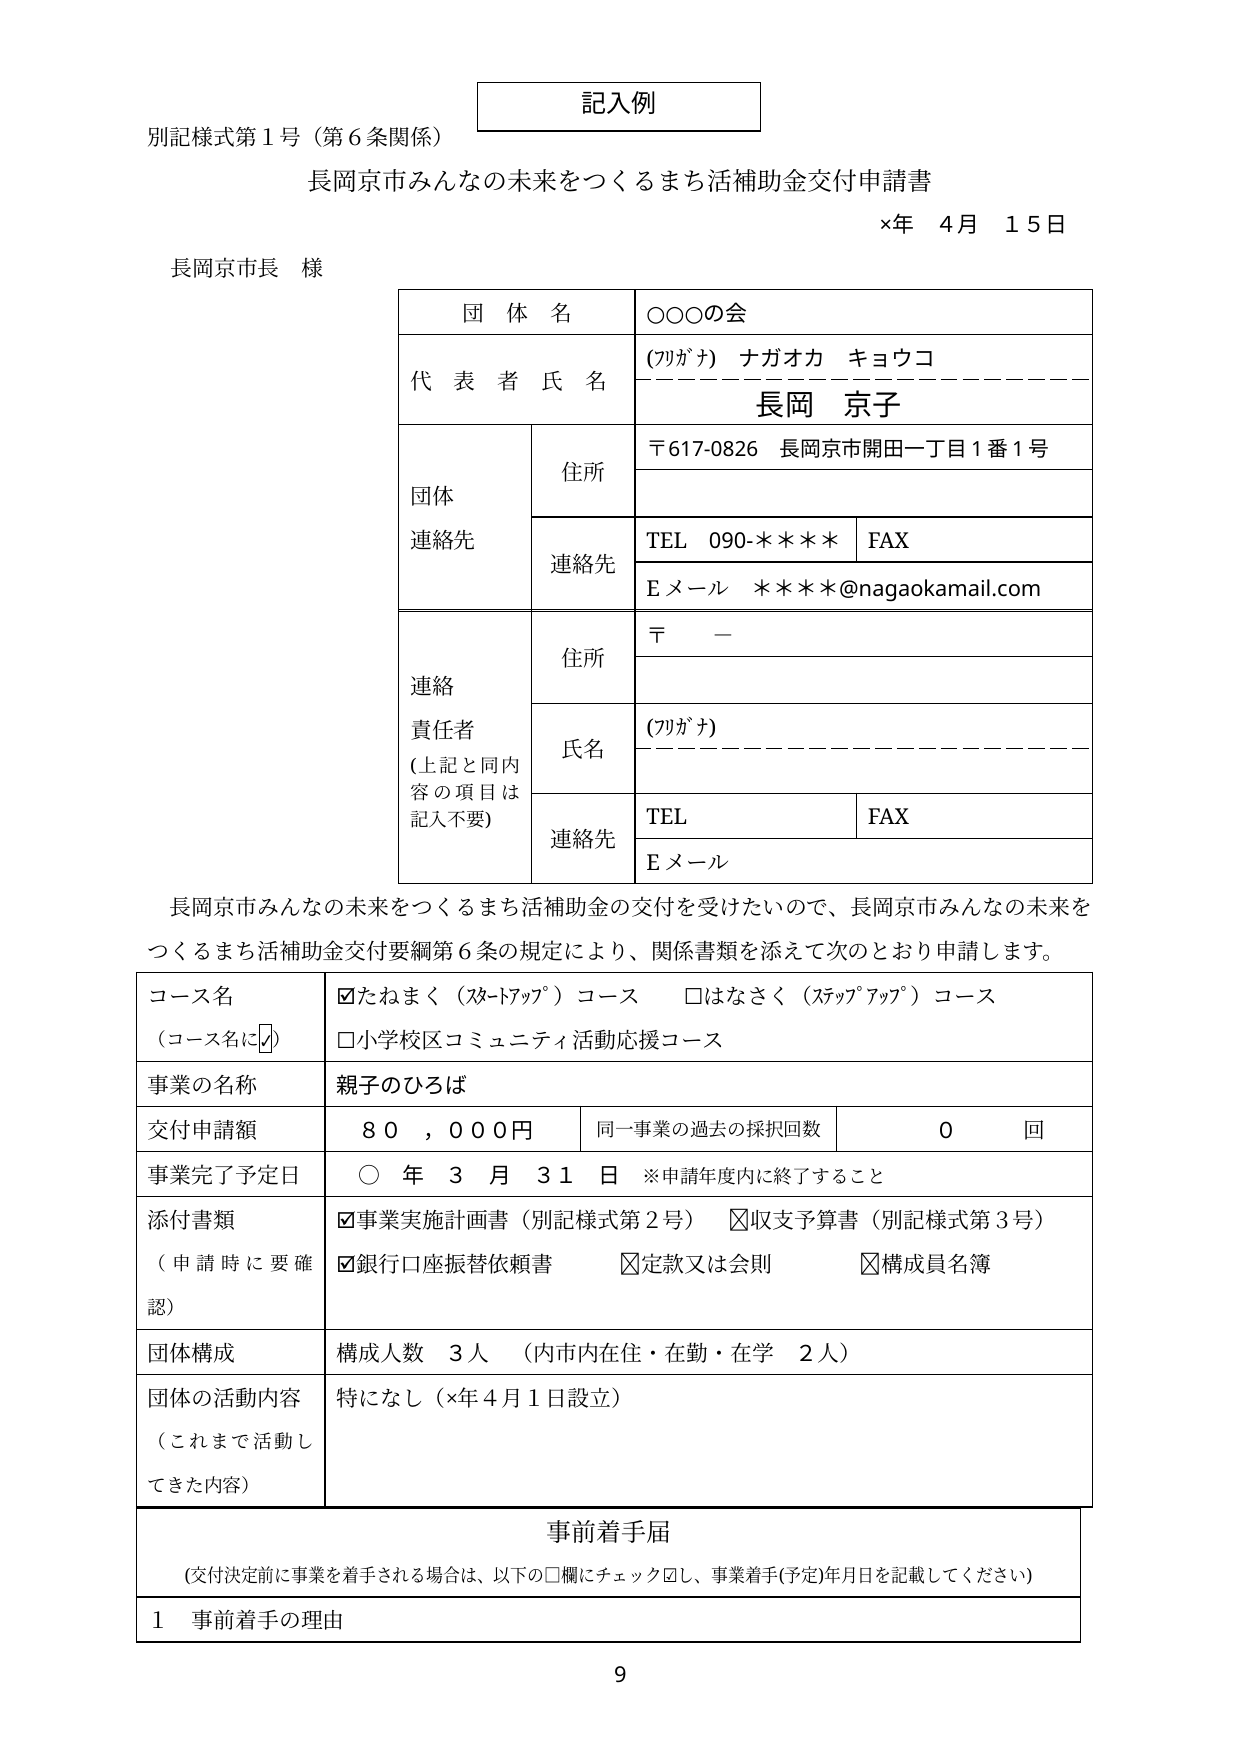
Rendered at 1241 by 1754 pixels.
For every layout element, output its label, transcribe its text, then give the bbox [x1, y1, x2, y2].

text 長岡京市みんなの未来をつくるまち活補助金の交付を受けたいので、長岡京市みんなの未来をつくるまち活補助金交付要綱第６条の規定により、関係書類を添えて次のとおり申請します。 [148, 884, 1093, 972]
table_cell 団体構成 [137, 1330, 324, 1373]
table_cell [636, 748, 1092, 793]
table_cell 代 表 者 氏 名 [399, 335, 634, 424]
table_cell 団体の活動内容 （これまで活動してきた内容） [137, 1375, 324, 1506]
table_cell 構成人数 ３人 （内市内在住・在勤・在学 ２人） [326, 1330, 1092, 1373]
table_cell TEL 090-＊＊＊＊ [636, 518, 856, 561]
table_cell 親子のひろば [326, 1062, 1092, 1106]
table_cell (ﾌﾘｶﾞﾅ) [636, 704, 1092, 748]
table_cell FAX [857, 518, 1092, 561]
table_cell 〒 － [636, 612, 1092, 656]
table_cell FAX [857, 794, 1092, 838]
table_header たねまく（ｽﾀｰﾄｱｯﾌﾟ）コース はなさく（ｽﾃｯﾌﾟｱｯﾌﾟ）コース 小学校区コミュニティ活動応援コース [326, 973, 1092, 1061]
table_cell TEL [636, 794, 856, 838]
table_cell Eメール [636, 839, 1092, 883]
table_cell 交付申請額 [137, 1107, 324, 1151]
table_cell ○ 年 ３ 月 ３１ 日 ※申請年度内に終了すること [326, 1152, 1092, 1196]
text ×年 ４月 １５日 [148, 201, 1067, 245]
table_cell ８０ ，０００円 [326, 1107, 580, 1151]
table_header ○○○の会 [636, 290, 1092, 334]
table_cell 住所 [532, 425, 634, 516]
table_cell 添付書類 （申請時に要確認） [137, 1197, 324, 1328]
table_cell 連絡先 [532, 518, 634, 608]
table_cell 連絡 責任者 (上記と同内容の項目は記入不要) [399, 612, 531, 883]
table_cell 事業実施計画書（別記様式第２号） 収支予算書（別記様式第３号） 銀行口座振替依頼書 定款又は会則 構成員名簿 [326, 1197, 1092, 1328]
table_header 事前着手届 (交付決定前に事業を着手される場合は、以下の□欄にチェック☑し、事業着手(予定)年月日を記載してください) [137, 1509, 1080, 1596]
table_cell 住所 [532, 612, 634, 703]
text 長岡京市長 様 [170, 245, 1092, 289]
table_cell 事業完了予定日 [137, 1152, 324, 1196]
table_cell 特になし（×年４月１日設立） [326, 1375, 1092, 1506]
text 長岡京市みんなの未来をつくるまち活補助金交付申請書 [148, 157, 1092, 201]
text 別記様式第１号（第６条関係） [148, 113, 1092, 157]
table_cell 長岡 京子 [636, 379, 1092, 424]
table_header コース名 （コース名に✔） [137, 973, 324, 1061]
table_cell ０ 回 [837, 1107, 1092, 1151]
table_cell 氏名 [532, 704, 634, 793]
table_cell 事業の名称 [137, 1062, 324, 1106]
table_cell Eメール ＊＊＊＊@nagaokamail.com [636, 563, 1092, 608]
table_cell 〒617-0826 長岡京市開田一丁目1番1号 [636, 425, 1092, 469]
table_cell [636, 470, 1092, 516]
table_cell 連絡先 [532, 794, 634, 883]
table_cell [137, 1598, 1080, 1641]
table_header 団 体 名 [399, 290, 634, 334]
table_cell (ﾌﾘｶﾞﾅ) ナガオカ キョウコ [636, 335, 1092, 379]
table_cell [636, 657, 1092, 703]
table_cell 団体 連絡先 [399, 425, 531, 608]
table_cell 同一事業の過去の採択回数 [581, 1107, 836, 1151]
